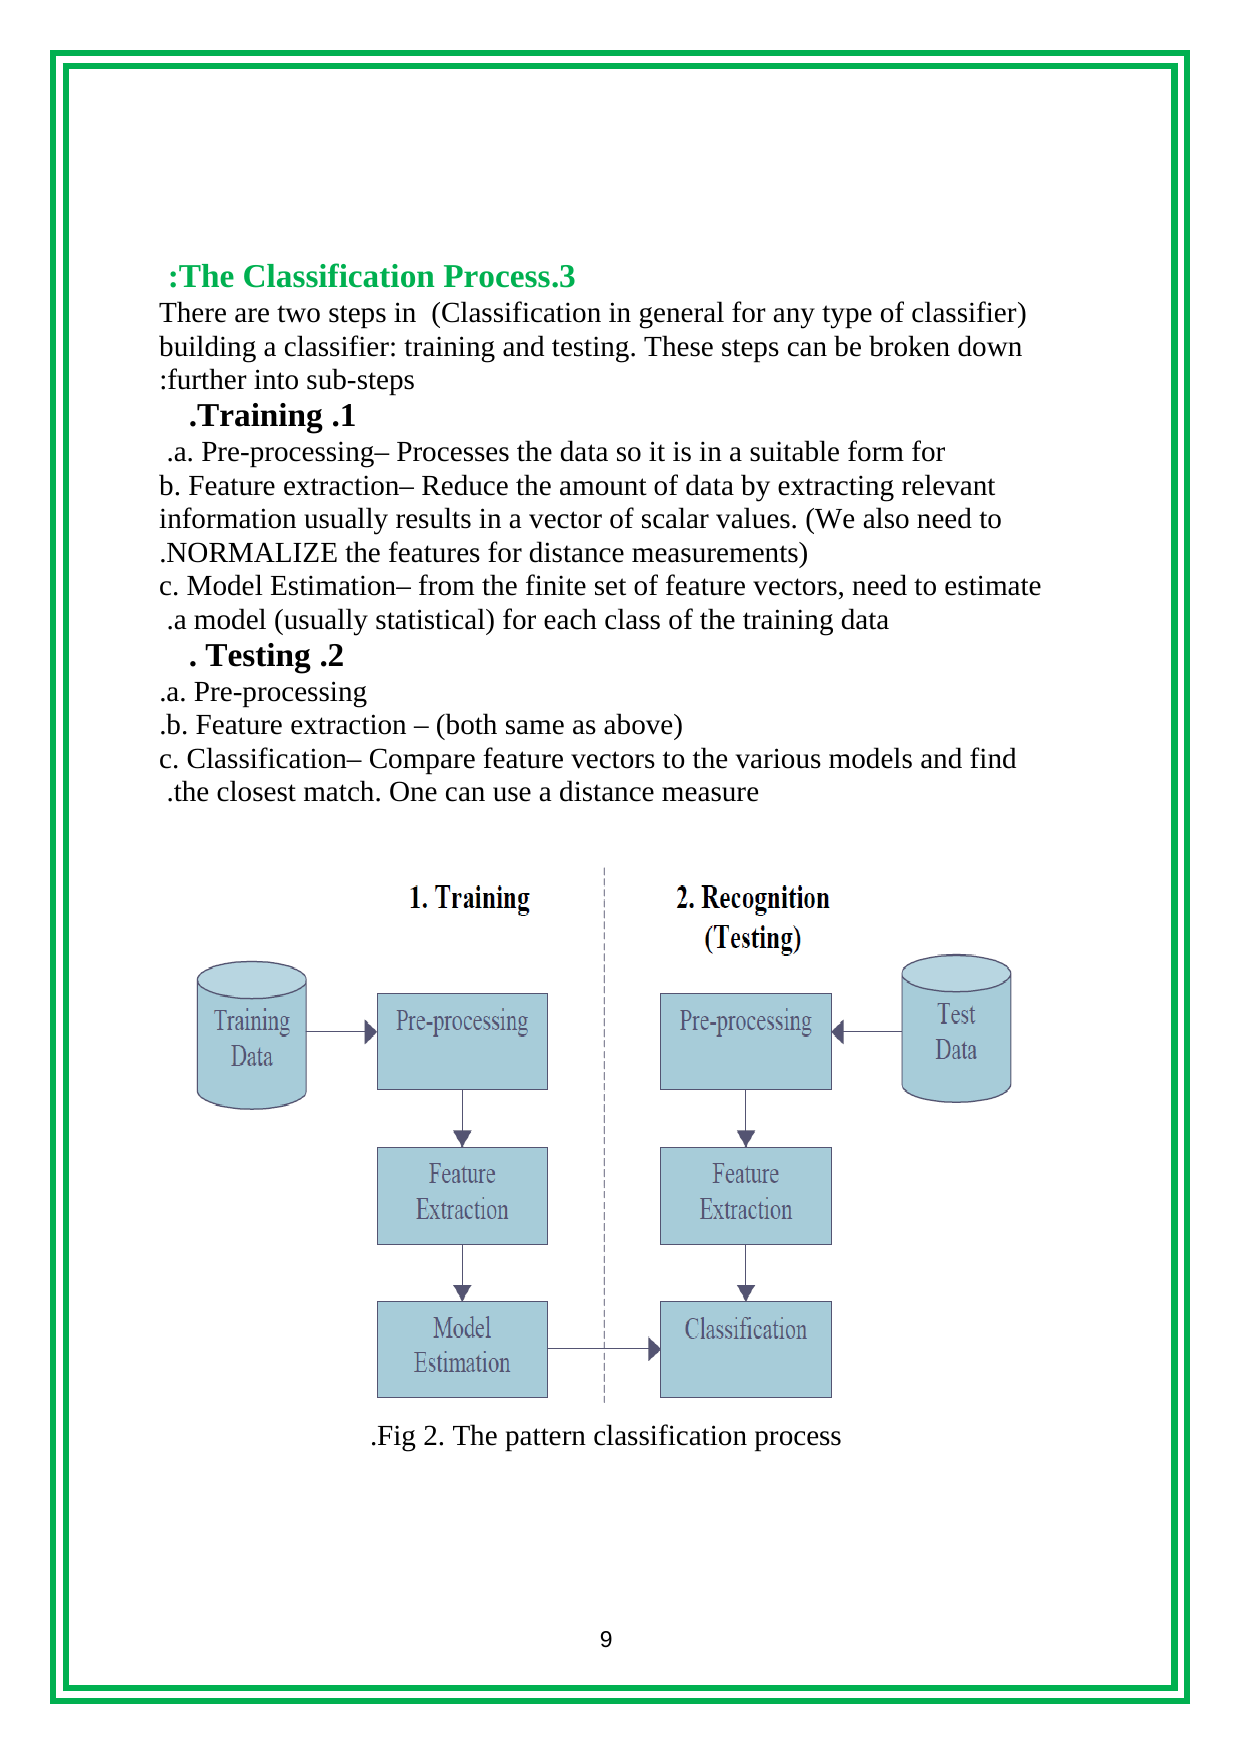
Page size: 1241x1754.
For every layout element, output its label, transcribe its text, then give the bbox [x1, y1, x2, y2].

text (Classification in general for any type of classifier) There are two steps in building a classifier: training and testing. These steps can be broken down further into sub-steps: [159, 295, 1053, 396]
text 2. Testing . [189, 635, 1053, 674]
text b. Feature extraction– Reduce the amount of data by extracting relevant information usually results in a vector of scalar values. (We also need to NORMALIZE the features for distance measurements). [159, 468, 1053, 568]
text Fig 2. The pattern classification process. [159, 1418, 1053, 1452]
text 3.The Classification Process: [159, 257, 1053, 295]
text b. Feature extraction – (both same as above). [159, 707, 1053, 741]
text c. Model Estimation– from the finite set of feature vectors, need to estimate a model (usually statistical) for each class of the training data. [159, 568, 1053, 635]
text c. Classification– Compare feature vectors to the various models and find the closest match. One can use a distance measure. [159, 741, 1053, 808]
text 1. Training. [189, 396, 1053, 434]
text a. Pre-processing– Processes the data so it is in a suitable form for. [159, 434, 1053, 468]
text a. Pre-processing. [159, 674, 1053, 707]
